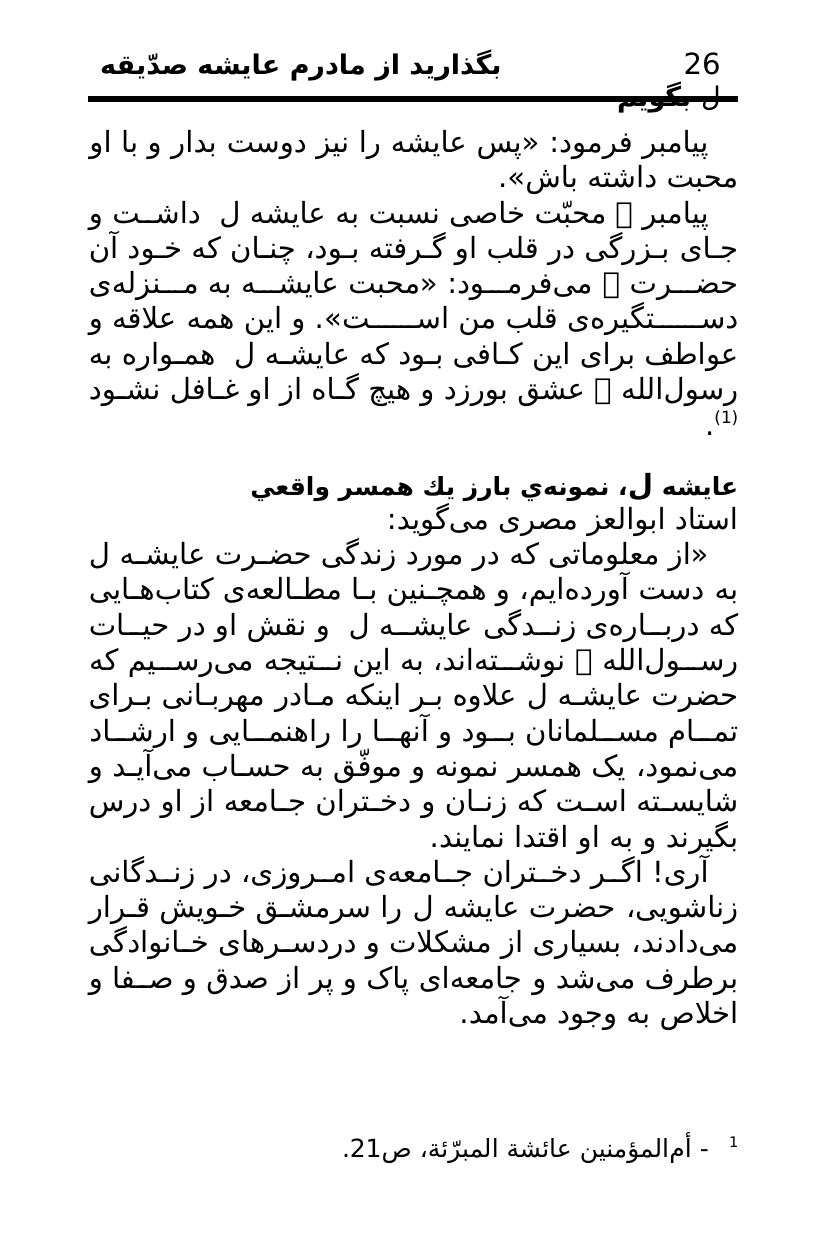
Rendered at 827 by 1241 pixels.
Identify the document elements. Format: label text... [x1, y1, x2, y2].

text آری‌! اگر دختران‌ جامعه‌ی‌ امروزی‌، در زندگانی‌ زناشویی‌، حضرت‌ عایشه ل را سرمشق‌ خویش‌ قرار می‌دادند، بسیاری‌ از مشكلات‌ و دردسرهای‌ خانوادگی‌ برطرف‌ می‌شد و جامعه‌ای‌ پاک و پر از صدق‌ و صفا و اخلاص‌ به‌ وجود می‌آمد. [89, 855, 738, 1030]
text پیامبر فرمود: «پس‌ عایشه‌ را نیز دوست‌ بدار و با او محبت‌ داشته‌ باش‌». [89, 125, 738, 194]
text عايشه ل‌، نمونه‌ي‌ بارز يك‌ همسر واقعي‌ [89, 468, 738, 502]
text پیامبر محبّت‌ خاصی‌ نسبت‌ به‌ عایشه ل ‌ داشت‌ و جای‌ بزرگی‌ در قلب‌ او گرفته‌ بود، چنان‌ كه‌ خود آن‌ حضرت‌ می‌فرمود: «محبت‌ عایشه‌ به‌ منزله‌ی‌ دستگیره‌ی‌ قلب‌ من‌ است‌». و این‌ همه‌ علاقه‌ و عواطف‌ برای‌ این‌ كافی‌ بود كه‌ عایشه ل ‌ همواره‌ به‌ رسول‌الله عشق‌ بورزد و هیچ‌ گاه‌ از او غافل‌ نشود (). [89, 196, 738, 442]
text استاد ابوالعز مصری‌ می‌گوید: [89, 502, 738, 536]
text «از معلوماتی‌ كه‌ در مورد زندگی‌ حضرت‌ عایشه ل به‌ دست‌ آورده‌ایم‌، و همچنین‌ با مطالعه‌ی‌ كتاب‌هایی‌ كه‌ درباره‌ی‌ زندگی‌ عایشه ل ‌ و نقش‌ او در حیات‌ رسول‌الله نوشته‌اند، به‌ این‌ نتیجه‌ می‌رسیم‌ كه‌ حضرت‌ عایشه ل علاوه‌ بر اینكه‌ مادر مهربانی‌ برای‌ تمام‌ مسلمانان‌ بود و آنها را راهنمایی‌ و ارشاد می‌نمود، یک همسر نمونه‌ و موفّق‌ به‌ حساب‌ می‌آید و شایسته‌ است‌ كه‌ زنان‌ و دختران‌ جامعه‌ از او درس‌ بگیرند و به‌ او اقتدا نمایند. [89, 537, 738, 854]
